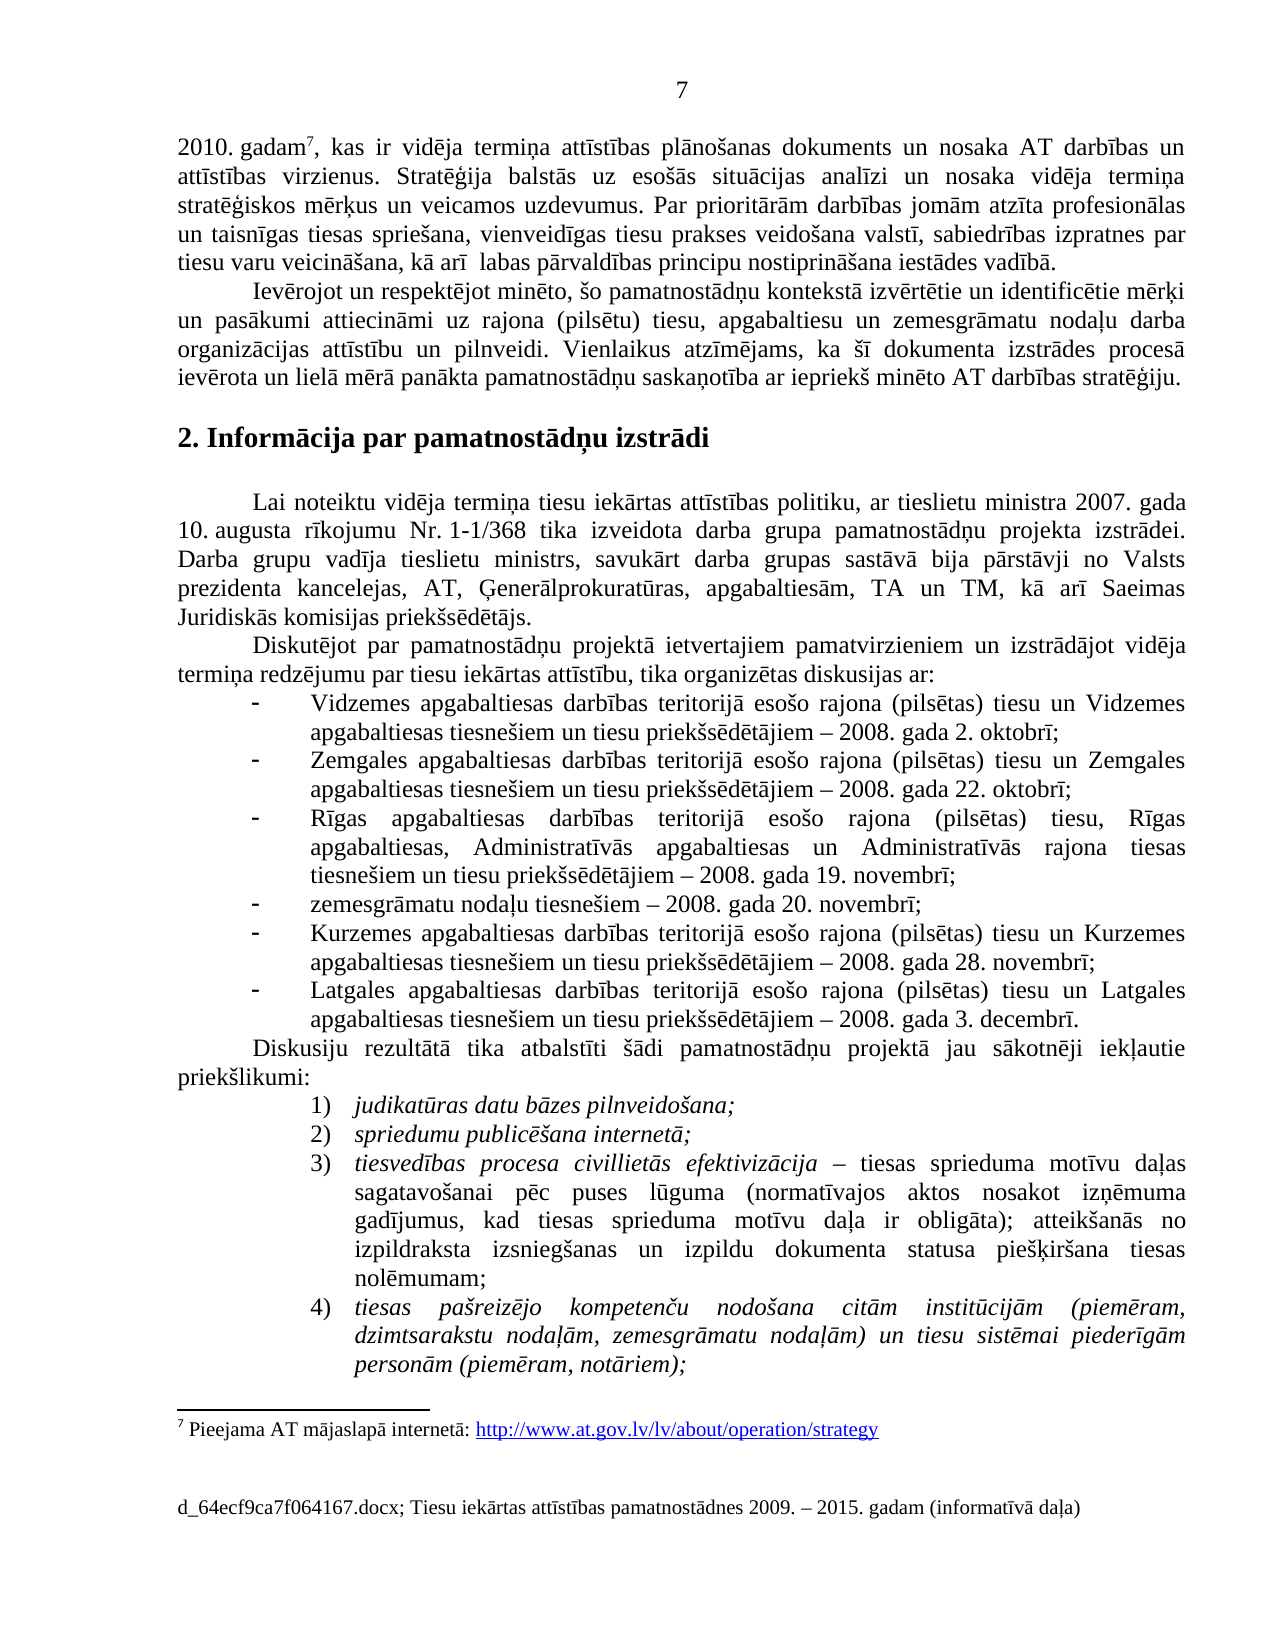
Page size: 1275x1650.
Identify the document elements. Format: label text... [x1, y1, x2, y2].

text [177, 132, 1186, 276]
list tiesas pašreizējo kompetenču nodošana citām institūcijām (piemēram, dzimtsarakstu nodaļām, zemesgrāmatu nodaļām) un tiesu sistēmai piederīgām personām (piemēram, notāriem); [310, 1292, 1186, 1378]
text Ievērojot un respektējot minēto, šo pamatnostādņu kontekstā izvērtētie un identificētie mērķi un pasākumi attiecināmi uz rajona (pilsētu) tiesu, apgabaltiesu un zemesgrāmatu nodaļu darba organizācijas attīstību un pilnveidi. Vienlaikus atzīmējams, ka šī dokumenta izstrādes procesā ievērota un lielā mērā panākta pamatnostādņu saskaņotība ar iepriekš minēto AT darbības stratēģiju. [177, 276, 1186, 391]
text Diskusiju rezultātā tika atbalstīti šādi pamatnostādņu projektā jau sākotnēji iekļautie priekšlikumi: [177, 1033, 1186, 1090]
subtitle 2. Informācija par pamatnostādņu izstrādi [177, 420, 1186, 453]
text Lai noteiktu vidēja termiņa tiesu iekārtas attīstības politiku, ar tieslietu ministra 2007. gada 10. augusta rīkojumu Nr. 1-1/368 tika izveidota darba grupa pamatnostādņu projekta izstrādei. Darba grupu vadīja tieslietu ministrs, savukārt darba grupas sastāvā bija pārstāvji no Valsts prezidenta kancelejas, AT, Ģenerālprokuratūras, apgabaltiesām, TA un TM, kā arī Saeimas Juridiskās komisijas priekšsēdētājs. [177, 487, 1186, 630]
list judikatūras datu bāzes pilnveidošana; [310, 1090, 1186, 1119]
list Rīgas apgabaltiesas darbības teritorijā esošo rajona (pilsētas) tiesu, Rīgas apgabaltiesas, Administratīvās apgabaltiesas un Administratīvās rajona tiesas tiesnešiem un tiesu priekšsēdētājiem – 2008. gada 19. novembrī; [251, 803, 1186, 889]
list zemesgrāmatu nodaļu tiesnešiem – 2008. gada 20. novembrī; [251, 889, 1186, 918]
text Diskutējot par pamatnostādņu projektā ietvertajiem pamatvirzieniem un izstrādājot vidēja termiņa redzējumu par tiesu iekārtas attīstību, tika organizētas diskusijas ar: [177, 630, 1186, 688]
list spriedumu publicēšana internetā; [310, 1119, 1186, 1148]
list Latgales apgabaltiesas darbības teritorijā esošo rajona (pilsētas) tiesu un Latgales apgabaltiesas tiesnešiem un tiesu priekšsēdētājiem – 2008. gada 3. decembrī. [251, 975, 1186, 1033]
list Zemgales apgabaltiesas darbības teritorijā esošo rajona (pilsētas) tiesu un Zemgales apgabaltiesas tiesnešiem un tiesu priekšsēdētājiem – 2008. gada 22. oktobrī; [251, 745, 1186, 803]
list tiesvedības procesa civillietās efektivizācija – tiesas sprieduma motīvu daļas sagatavošanai pēc puses lūguma (normatīvajos aktos nosakot izņēmuma gadījumus, kad tiesas sprieduma motīvu daļa ir obligāta); atteikšanās no izpildraksta izsniegšanas un izpildu dokumenta statusa piešķiršana tiesas nolēmumam; [310, 1148, 1186, 1292]
list Kurzemes apgabaltiesas darbības teritorijā esošo rajona (pilsētas) tiesu un Kurzemes apgabaltiesas tiesnešiem un tiesu priekšsēdētājiem – 2008. gada 28. novembrī; [251, 918, 1186, 975]
list Vidzemes apgabaltiesas darbības teritorijā esošo rajona (pilsētas) tiesu un Vidzemes apgabaltiesas tiesnešiem un tiesu priekšsēdētājiem – 2008. gada 2. oktobrī; [251, 688, 1186, 745]
